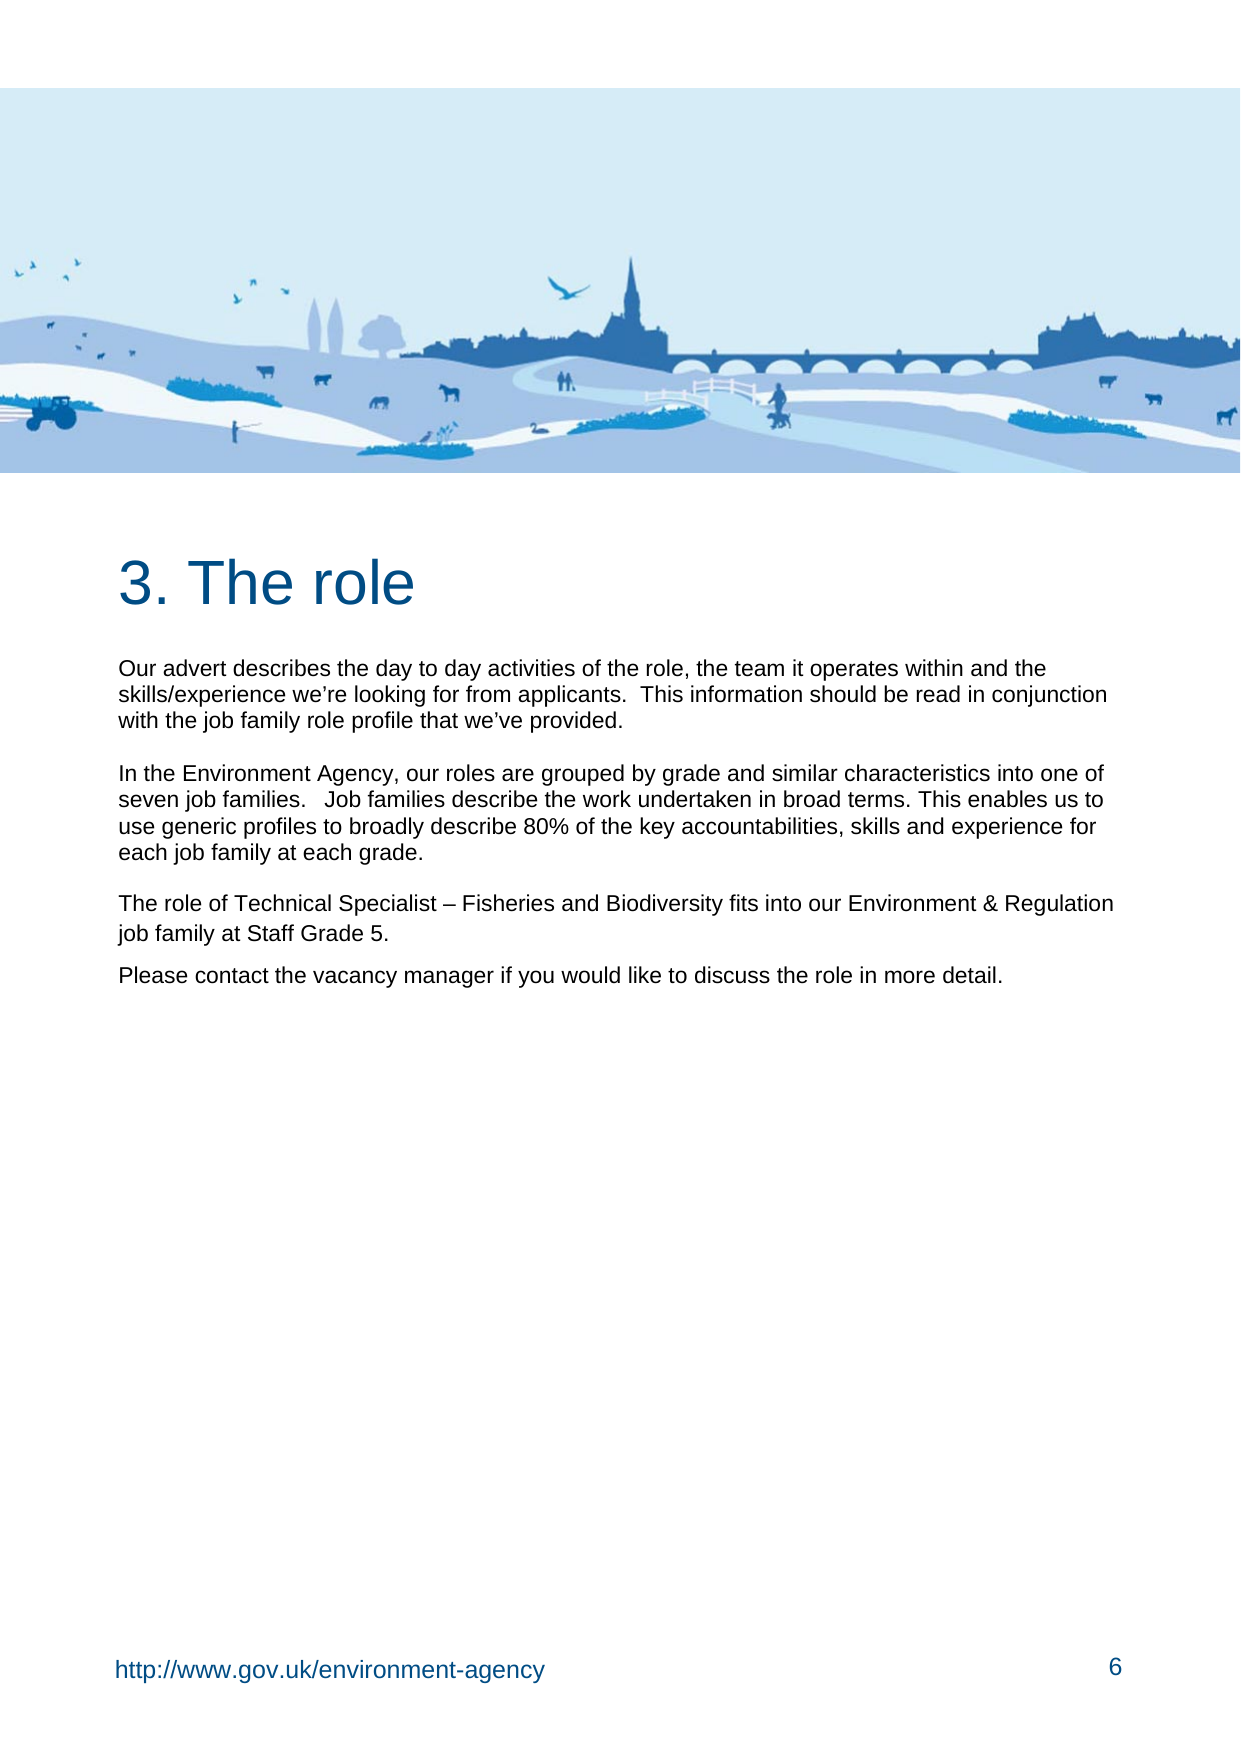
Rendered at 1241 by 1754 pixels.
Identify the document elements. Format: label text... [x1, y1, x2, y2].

text The role of Technical Specialist – Fisheries and Biodiversity fits into our Environment & Regulation job family at Staff Grade 5. [118, 889, 1122, 946]
text Please contact the vacancy manager if you would like to discuss the role in more detail. [118, 962, 1122, 989]
text In the Environment Agency, our roles are grouped by grade and similar characteristics into one of seven job families. Job families describe the work undertaken in broad terms. This enables us to use generic profiles to broadly describe 80% of the key accountabilities, skills and experience for each job family at each grade. [118, 760, 1122, 866]
text Our advert describes the day to day activities of the role, the team it operates within and the skills/experience we’re looking for from applicants. This information should be read in conjunction with the job family role profile that we’ve provided. [118, 655, 1122, 734]
picture [0, 88, 1241, 473]
text 3. The role [118, 473, 1122, 618]
